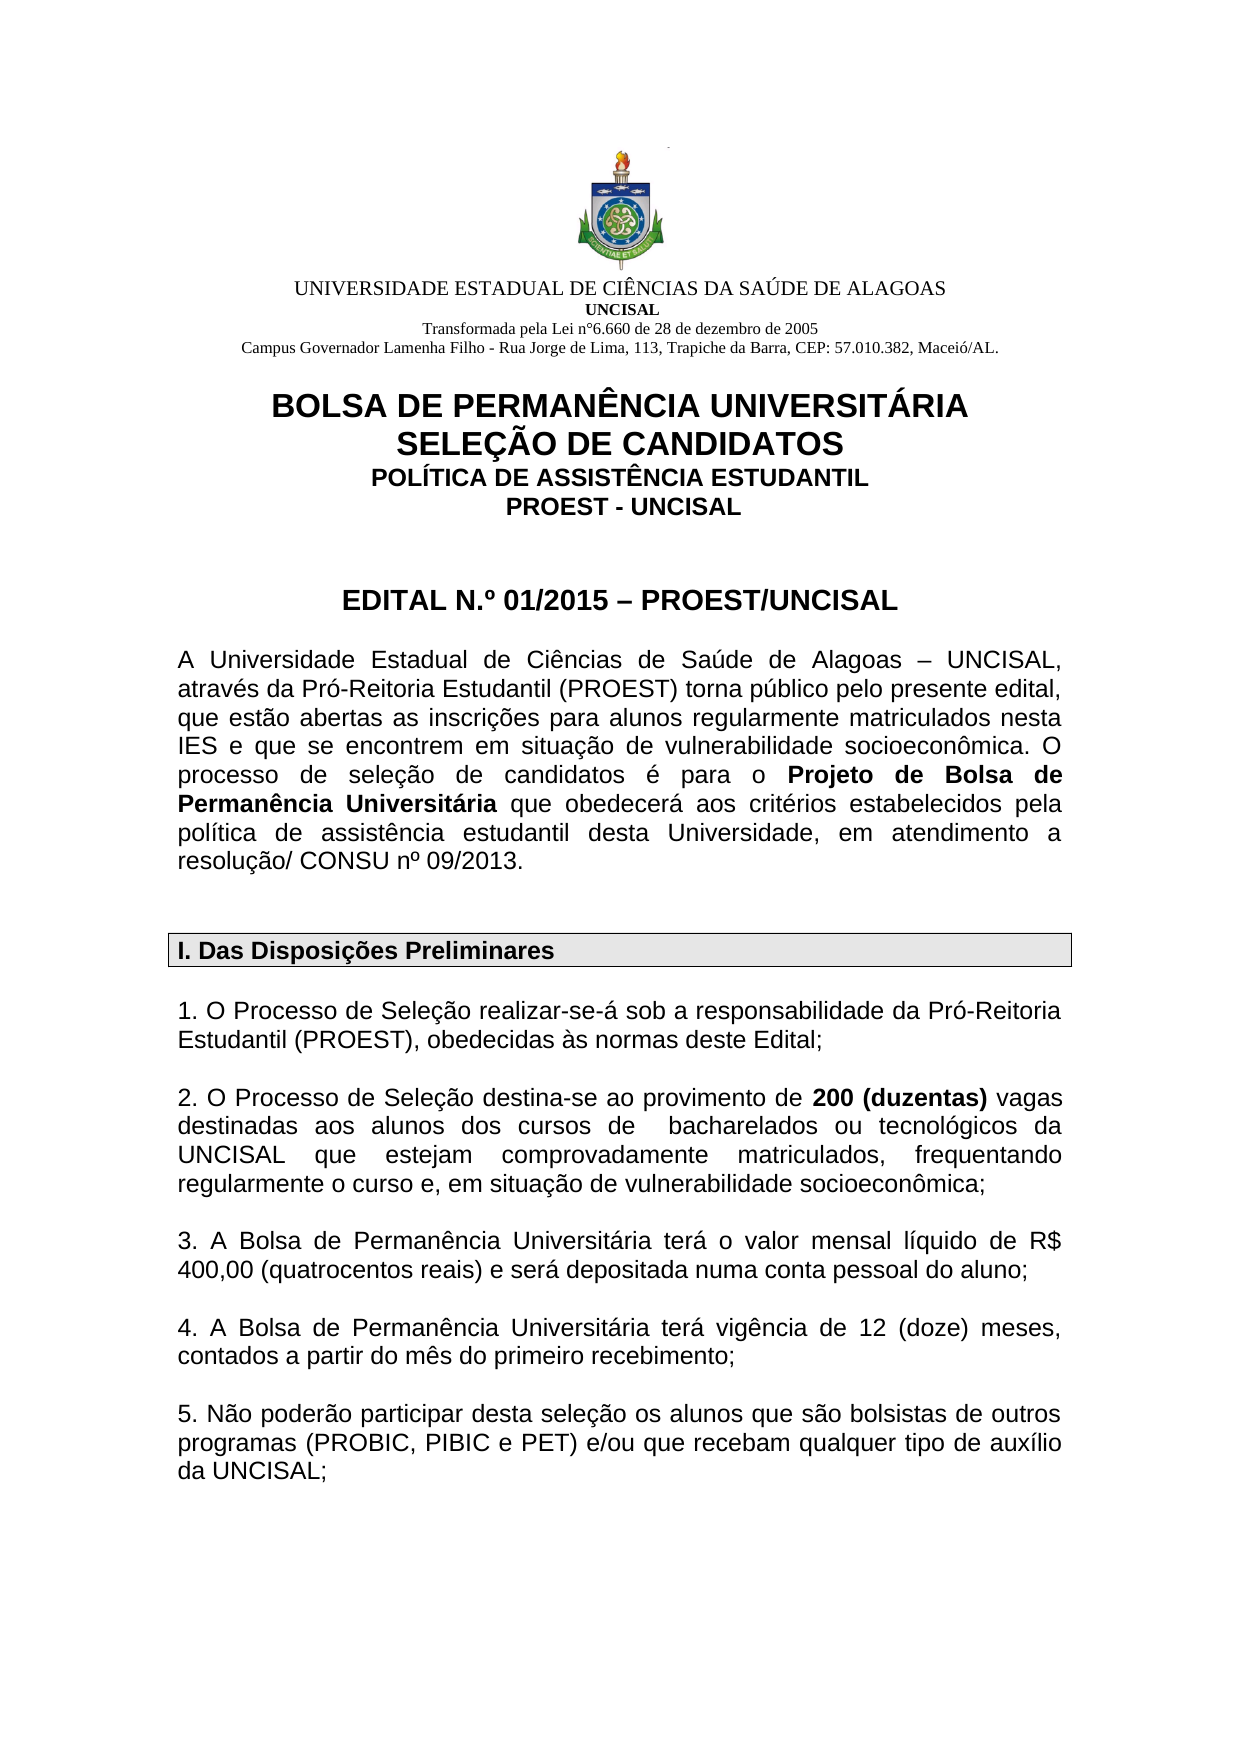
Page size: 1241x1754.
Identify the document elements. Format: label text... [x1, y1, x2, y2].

text UNCISAL [177, 300, 1063, 319]
text I. Das Disposições Preliminares [169, 934, 1071, 966]
picture [570, 147, 670, 276]
text Transformada pela Lei n°6.660 de 28 de dezembro de 2005 [177, 319, 1063, 338]
text 4. A Bolsa de Permanência Universitária terá vigência de 12 (doze) meses, contados a partir do mês do primeiro recebimento; [177, 1312, 1063, 1370]
text 5. Não poderão participar desta seleção os alunos que são bolsistas de outros programas (PROBIC, PIBIC e PET) e/ou que recebam qualquer tipo de auxílio da UNCISAL; [177, 1399, 1063, 1485]
text SELEÇÃO DE CANDIDATOS [177, 424, 1063, 463]
text BOLSA DE PERMANÊNCIA UNIVERSITÁRIA [177, 386, 1063, 424]
text POLÍTICA DE ASSISTÊNCIA ESTUDANTIL [177, 463, 1063, 492]
text EDITAL N.º 01/2015 – PROEST/UNCISAL [177, 583, 1063, 616]
text UNIVERSIDADE ESTADUAL DE CIÊNCIAS DA SAÚDE DE ALAGOAS [177, 276, 1063, 300]
text 2. O Processo de Seleção destina-se ao provimento de 200 (duzentas) vagas destinadas aos alunos dos cursos de bacharelados ou tecnológicos da UNCISAL que estejam comprovadamente matriculados, frequentando regularmente o curso e, em situação de vulnerabilidade socioeconômica; [177, 1082, 1063, 1197]
text 1. O Processo de Seleção realizar-se-á sob a responsabilidade da Pró-Reitoria Estudantil (PROEST), obedecidas às normas deste Edital; [177, 996, 1063, 1054]
text 3. A Bolsa de Permanência Universitária terá o valor mensal líquido de R$ 400,00 (quatrocentos reais) e será depositada numa conta pessoal do aluno; [177, 1226, 1063, 1284]
text A Universidade Estadual de Ciências de Saúde de Alagoas – UNCISAL, através da Pró-Reitoria Estudantil (PROEST) torna público pelo presente edital, que estão abertas as inscrições para alunos regularmente matriculados nesta IES e que se encontrem em situação de vulnerabilidade socioeconômica. O processo de seleção de candidatos é para o Projeto de Bolsa de Permanência Universitária que obedecerá aos critérios estabelecidos pela política de assistência estudantil desta Universidade, em atendimento a resolução/ CONSU nº 09/2013. [177, 645, 1063, 875]
text Campus Governador Lamenha Filho - Rua Jorge de Lima, 113, Trapiche da Barra, CEP: 57.010.382, Maceió/AL. [177, 338, 1063, 357]
text PROEST - UNCISAL [177, 492, 1063, 520]
